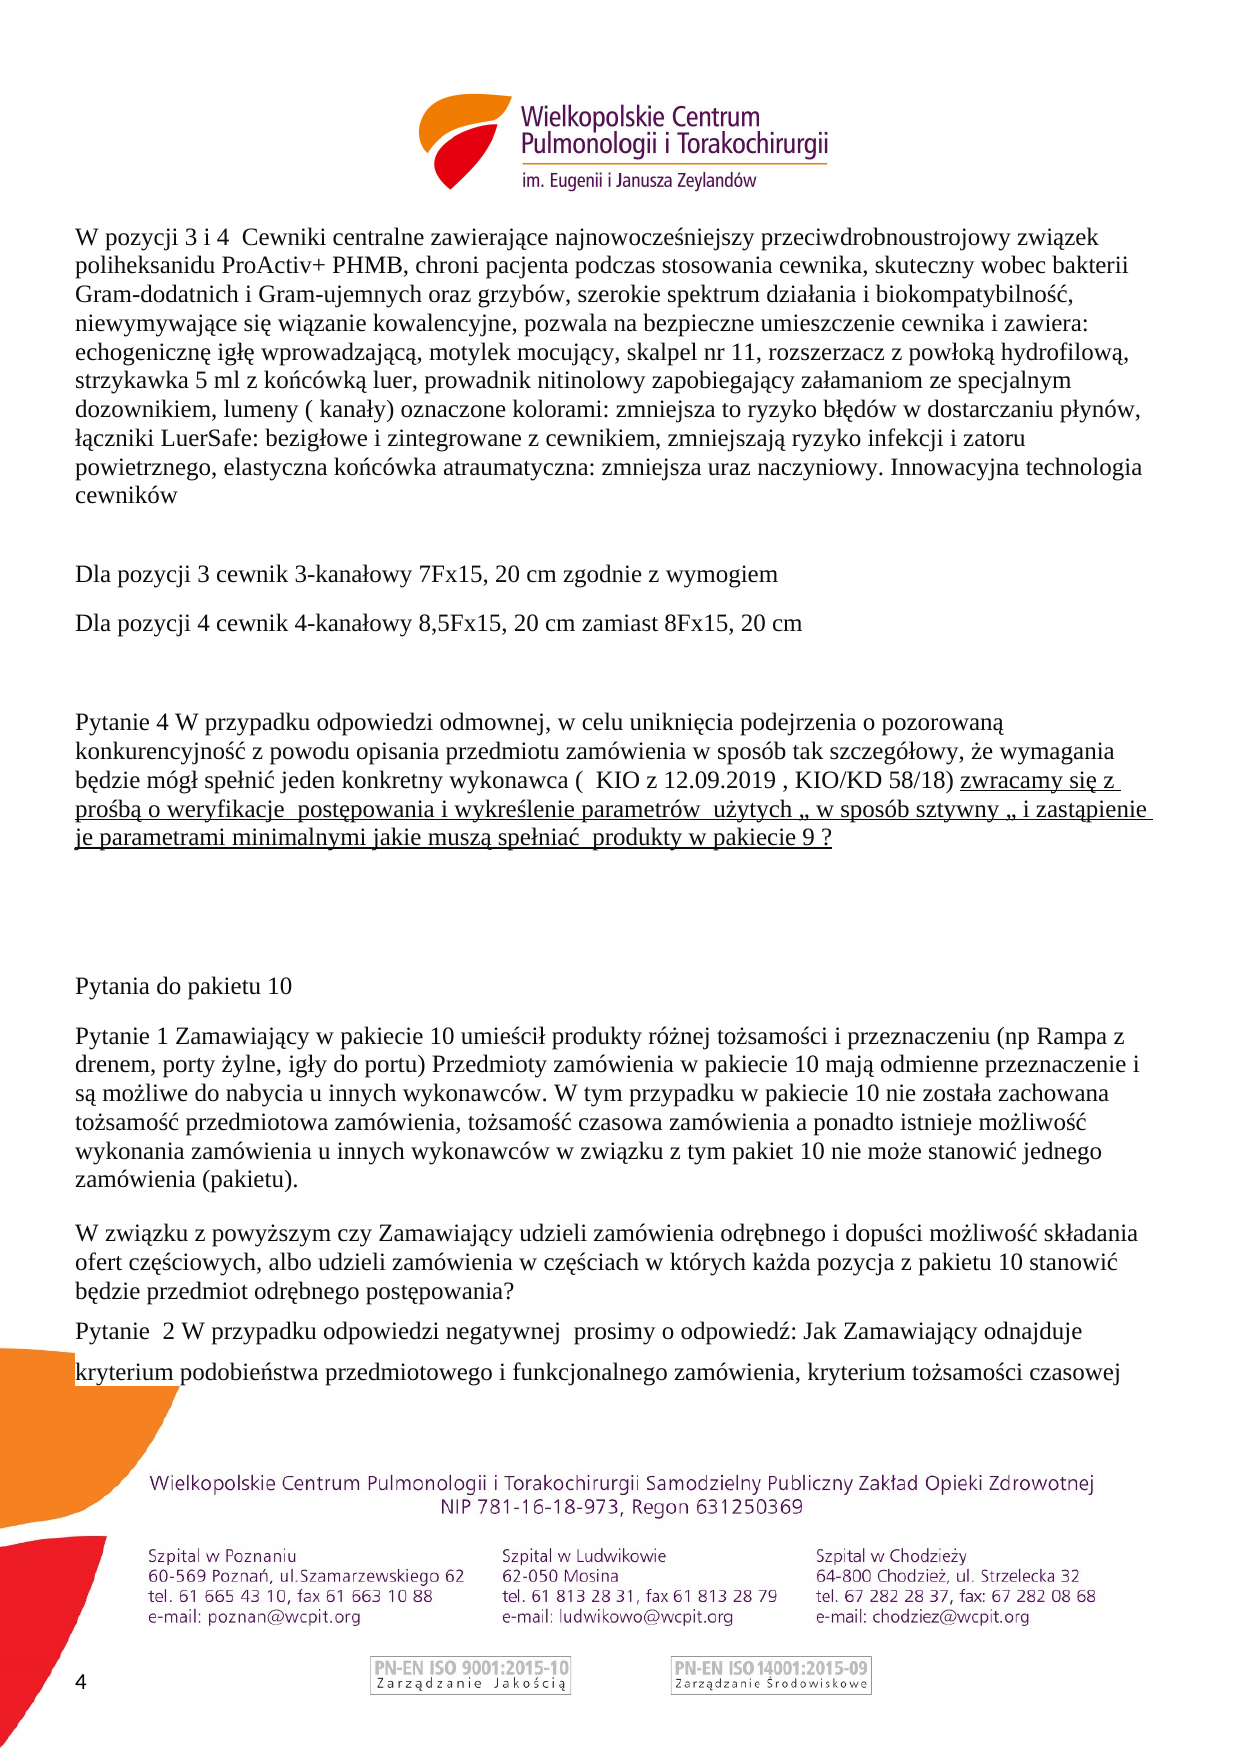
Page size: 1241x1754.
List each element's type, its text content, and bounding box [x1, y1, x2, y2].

text Dla pozycji 3 cewnik 3-kanałowy 7Fx15, 20 cm zgodnie z wymogiem [75, 559, 1165, 587]
text Pytanie 1 Zamawiający w pakiecie 10 umieścił produkty różnej tożsamości i przeznaczeniu (np Rampa z drenem, porty żylne, igły do portu) Przedmioty zamówienia w pakiecie 10 mają odmienne przeznaczenie i są możliwe do nabycia u innych wykonawców. W tym przypadku w pakiecie 10 nie została zachowana tożsamość przedmiotowa zamówienia, tożsamość czasowa zamówienia a ponadto istnieje możliwość wykonania zamówienia u innych wykonawców w związku z tym pakiet 10 nie może stanowić jednego zamówienia (pakietu). [75, 1021, 1165, 1193]
text W pozycji 3 i 4 Cewniki centralne zawierające najnowocześniejszy przeciwdrobnoustrojowy związek poliheksanidu ProActiv+ PHMB, chroni pacjenta podczas stosowania cewnika, skuteczny wobec bakterii Gram-dodatnich i Gram-ujemnych oraz grzybów, szerokie spektrum działania i biokompatybilność, niewymywające się wiązanie kowalencyjne, pozwala na bezpieczne umieszczenie cewnika i zawiera: echogenicznę igłę wprowadzającą, motylek mocujący, skalpel nr 11, rozszerzacz z powłoką hydrofilową, strzykawka 5 ml z końcówką luer, prowadnik nitinolowy zapobiegający załamaniom ze specjalnym dozownikiem, lumeny ( kanały) oznaczone kolorami: zmniejsza to ryzyko błędów w dostarczaniu płynów, łączniki LuerSafe: bezigłowe i zintegrowane z cewnikiem, zmniejszają ryzyko infekcji i zatoru powietrznego, elastyczna końcówka atraumatyczna: zmniejsza uraz naczyniowy. Innowacyjna technologia cewników [75, 222, 1165, 509]
text W związku z powyższym czy Zamawiający udzieli zamówienia odrębnego i dopuści możliwość składania ofert częściowych, albo udzieli zamówienia w częściach w których każda pozycja z pakietu 10 stanowić będzie przedmiot odrębnego postępowania? [75, 1218, 1165, 1304]
text Pytania do pakietu 10 [75, 971, 1165, 1000]
text Pytanie 4 W przypadku odpowiedzi odmownej, w celu uniknięcia podejrzenia o pozorowaną konkurencyjność z powodu opisania przedmiotu zamówienia w sposób tak szczegółowy, że wymagania będzie mógł spełnić jeden konkretny wykonawca ( KIO z 12.09.2019 , KIO/KD 58/18) zwracamy się z prośbą o weryfikacje postępowania i wykreślenie parametrów użytych „ w sposób sztywny „ i zastąpienie je parametrami minimalnymi jakie muszą spełniać produkty w pakiecie 9 ? [75, 707, 1165, 851]
picture [0, 1340, 1241, 1754]
text Dla pozycji 4 cewnik 4-kanałowy 8,5Fx15, 20 cm zamiast 8Fx15, 20 cm [75, 608, 1165, 637]
picture [398, 0, 842, 207]
